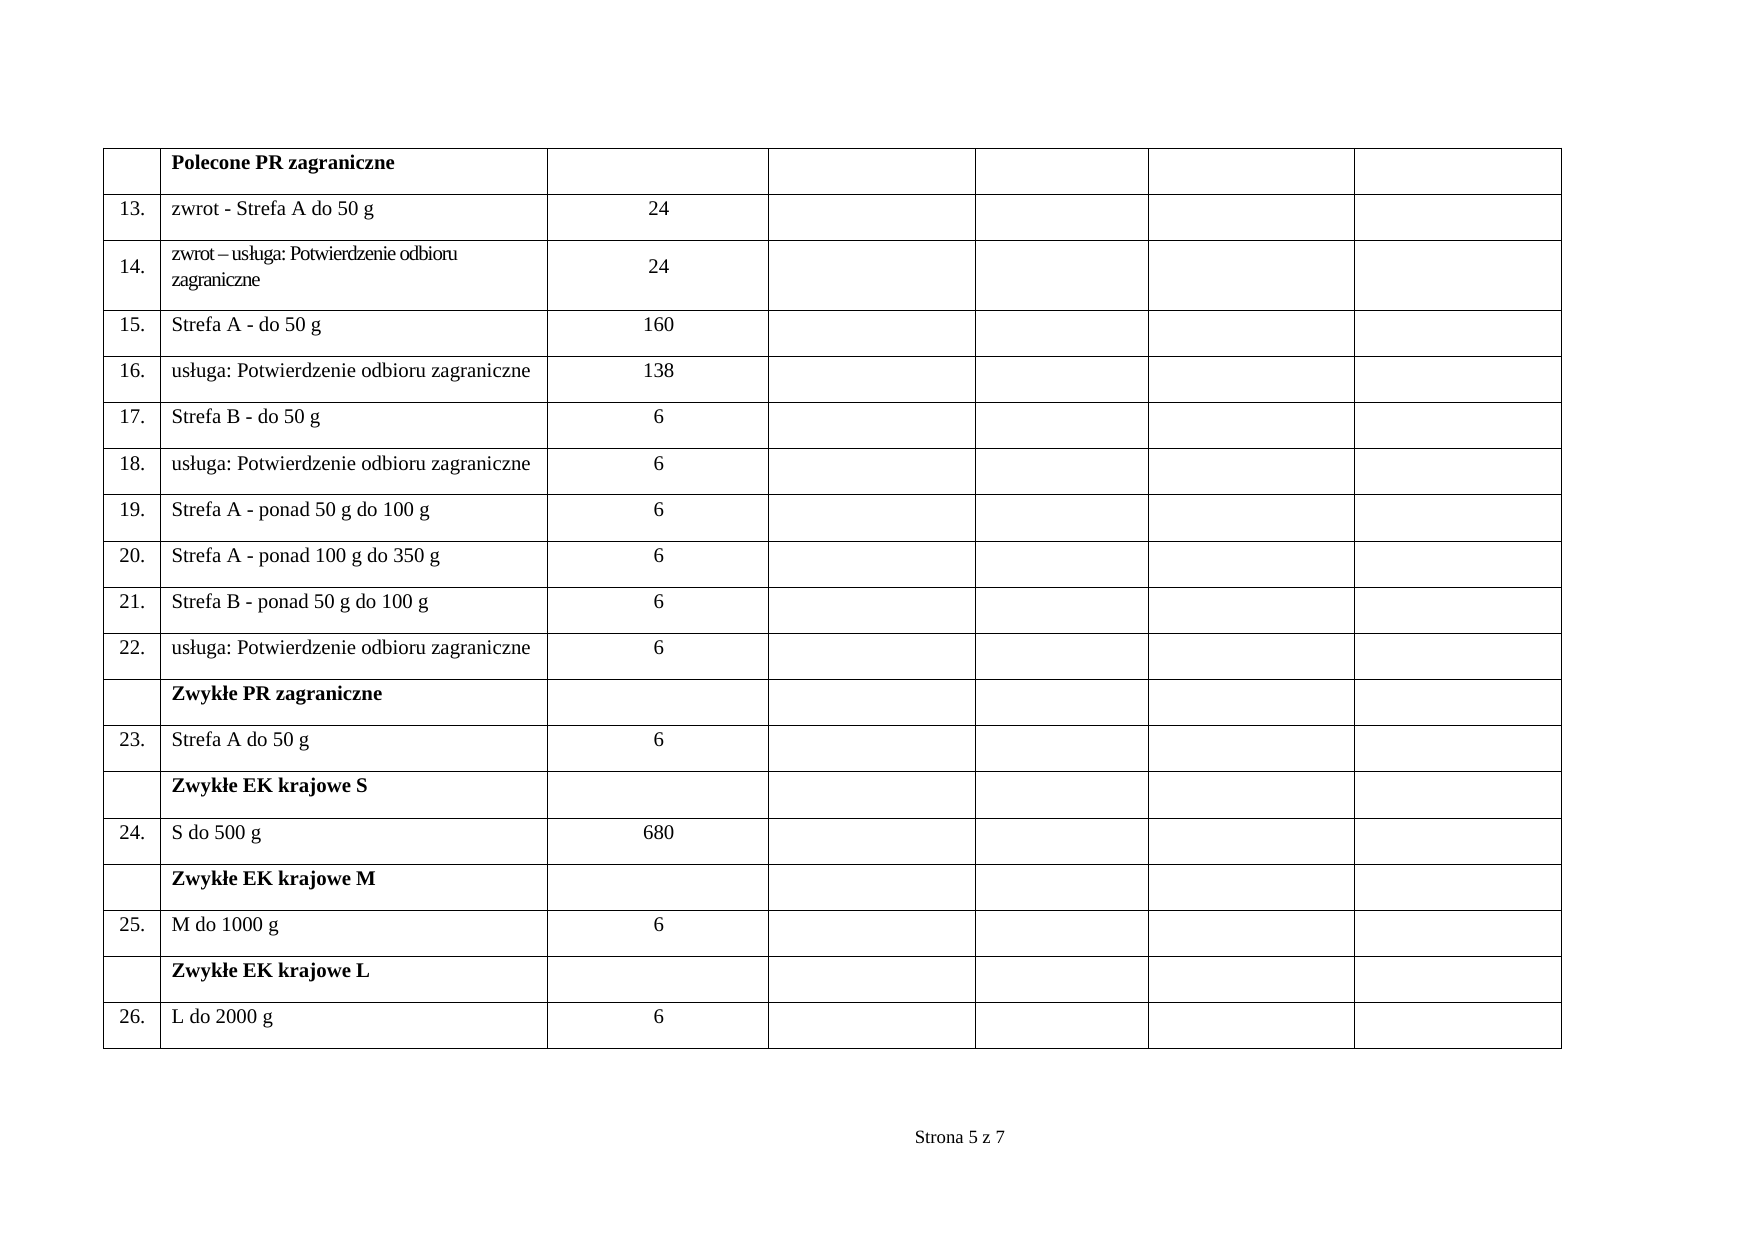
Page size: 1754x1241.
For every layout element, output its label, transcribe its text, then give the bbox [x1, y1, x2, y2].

table_cell [976, 726, 1148, 771]
table_cell [976, 680, 1148, 725]
table_cell [976, 495, 1148, 541]
table_cell 17. [104, 403, 160, 448]
table_cell [769, 1003, 975, 1048]
table_cell [1149, 195, 1354, 240]
table_cell Polecone PR zagraniczne [161, 149, 547, 194]
table_cell [1149, 542, 1354, 587]
table_cell [976, 911, 1148, 956]
table_cell [1149, 241, 1354, 310]
table_cell [976, 195, 1148, 240]
table_cell [769, 195, 975, 240]
table_cell 160 [548, 311, 768, 356]
table_cell [769, 449, 975, 494]
table_cell 26. [104, 1003, 160, 1048]
table_cell [1355, 772, 1561, 817]
table_cell Zwykłe EK krajowe L [161, 957, 547, 1002]
table_cell [769, 357, 975, 402]
table_cell [1355, 449, 1561, 494]
table_cell usługa: Potwierdzenie odbioru zagraniczne [161, 449, 547, 494]
table_cell [769, 149, 975, 194]
table_cell zwrot – usługa: Potwierdzenie odbioru zagraniczne [161, 241, 547, 310]
table_cell [976, 449, 1148, 494]
table_cell [1355, 495, 1561, 541]
table_cell [976, 634, 1148, 679]
table_cell [1149, 680, 1354, 725]
table_cell usługa: Potwierdzenie odbioru zagraniczne [161, 634, 547, 679]
table_cell [976, 1003, 1148, 1048]
table_cell [1149, 726, 1354, 771]
table_cell [104, 772, 160, 817]
table_cell 680 [548, 819, 768, 863]
table_cell Zwykłe EK krajowe M [161, 865, 547, 910]
table_cell [769, 911, 975, 956]
table_cell 6 [548, 634, 768, 679]
table_cell [1149, 819, 1354, 863]
table_cell 6 [548, 495, 768, 541]
table_cell [1355, 195, 1561, 240]
table_cell M do 1000 g [161, 911, 547, 956]
table_cell [769, 495, 975, 541]
table_cell [1149, 311, 1354, 356]
table_cell 24 [548, 241, 768, 310]
table_cell zwrot - Strefa A do 50 g [161, 195, 547, 240]
table_cell 21. [104, 588, 160, 633]
table_cell 24. [104, 819, 160, 863]
table_cell [1149, 495, 1354, 541]
table_cell [1355, 357, 1561, 402]
table_cell [769, 311, 975, 356]
table_cell [769, 772, 975, 817]
table_cell [1355, 241, 1561, 310]
table_cell [548, 957, 768, 1002]
table_cell Strefa B - do 50 g [161, 403, 547, 448]
table_cell Zwykłe EK krajowe S [161, 772, 547, 817]
table_cell [1355, 957, 1561, 1002]
table_cell [1355, 819, 1561, 863]
table_cell [1355, 865, 1561, 910]
table_cell Strefa A do 50 g [161, 726, 547, 771]
table_cell [1355, 1003, 1561, 1048]
table_cell [976, 357, 1148, 402]
table_cell [976, 311, 1148, 356]
table_cell [976, 772, 1148, 817]
table_cell [1149, 911, 1354, 956]
table_cell [976, 149, 1148, 194]
table_cell [769, 957, 975, 1002]
table_cell [769, 865, 975, 910]
table_cell 20. [104, 542, 160, 587]
table_cell [1355, 311, 1561, 356]
table_cell [769, 680, 975, 725]
table_cell [1355, 634, 1561, 679]
table_cell [104, 680, 160, 725]
table_cell usługa: Potwierdzenie odbioru zagraniczne [161, 357, 547, 402]
table_cell [104, 149, 160, 194]
table_cell 138 [548, 357, 768, 402]
table_cell [548, 149, 768, 194]
table_cell [1149, 403, 1354, 448]
table_cell [104, 957, 160, 1002]
table_cell [976, 403, 1148, 448]
table_cell [1149, 957, 1354, 1002]
table_cell [769, 819, 975, 863]
table_cell Strefa A - do 50 g [161, 311, 547, 356]
table_cell [1355, 542, 1561, 587]
table_cell [1149, 634, 1354, 679]
table_cell Strefa B - ponad 50 g do 100 g [161, 588, 547, 633]
table_cell [1149, 449, 1354, 494]
table_cell 22. [104, 634, 160, 679]
table_cell [1355, 588, 1561, 633]
table_cell 14. [104, 241, 160, 310]
table_cell [1149, 149, 1354, 194]
table_cell [1355, 726, 1561, 771]
table_cell [1149, 865, 1354, 910]
table_cell [548, 772, 768, 817]
table_cell 6 [548, 403, 768, 448]
table_cell 23. [104, 726, 160, 771]
table_cell [769, 588, 975, 633]
table_cell Strefa A - ponad 50 g do 100 g [161, 495, 547, 541]
table_cell [1149, 588, 1354, 633]
table_cell [976, 957, 1148, 1002]
table_cell [1355, 403, 1561, 448]
table_cell 6 [548, 588, 768, 633]
table_cell 16. [104, 357, 160, 402]
table_cell [976, 819, 1148, 863]
table_cell Strefa A - ponad 100 g do 350 g [161, 542, 547, 587]
table_cell [1149, 357, 1354, 402]
table_cell [769, 726, 975, 771]
table_cell L do 2000 g [161, 1003, 547, 1048]
table_cell 6 [548, 1003, 768, 1048]
table_cell [548, 865, 768, 910]
table_cell [1149, 772, 1354, 817]
table_cell 6 [548, 726, 768, 771]
table_cell Zwykłe PR zagraniczne [161, 680, 547, 725]
table_cell S do 500 g [161, 819, 547, 863]
table_cell 24 [548, 195, 768, 240]
table_cell 6 [548, 449, 768, 494]
table_cell [976, 865, 1148, 910]
table_cell [1355, 680, 1561, 725]
table_cell [1355, 149, 1561, 194]
table_cell [769, 542, 975, 587]
table_cell 25. [104, 911, 160, 956]
table_cell 19. [104, 495, 160, 541]
table_cell [548, 680, 768, 725]
table_cell [769, 403, 975, 448]
table_cell [1355, 911, 1561, 956]
table_cell 6 [548, 911, 768, 956]
table_cell [769, 634, 975, 679]
table_cell [104, 865, 160, 910]
table_cell [976, 542, 1148, 587]
table_cell 6 [548, 542, 768, 587]
table_cell 15. [104, 311, 160, 356]
table_cell 18. [104, 449, 160, 494]
table_cell 13. [104, 195, 160, 240]
table_cell [976, 241, 1148, 310]
table_cell [1149, 1003, 1354, 1048]
table_cell [976, 588, 1148, 633]
table_cell [769, 241, 975, 310]
